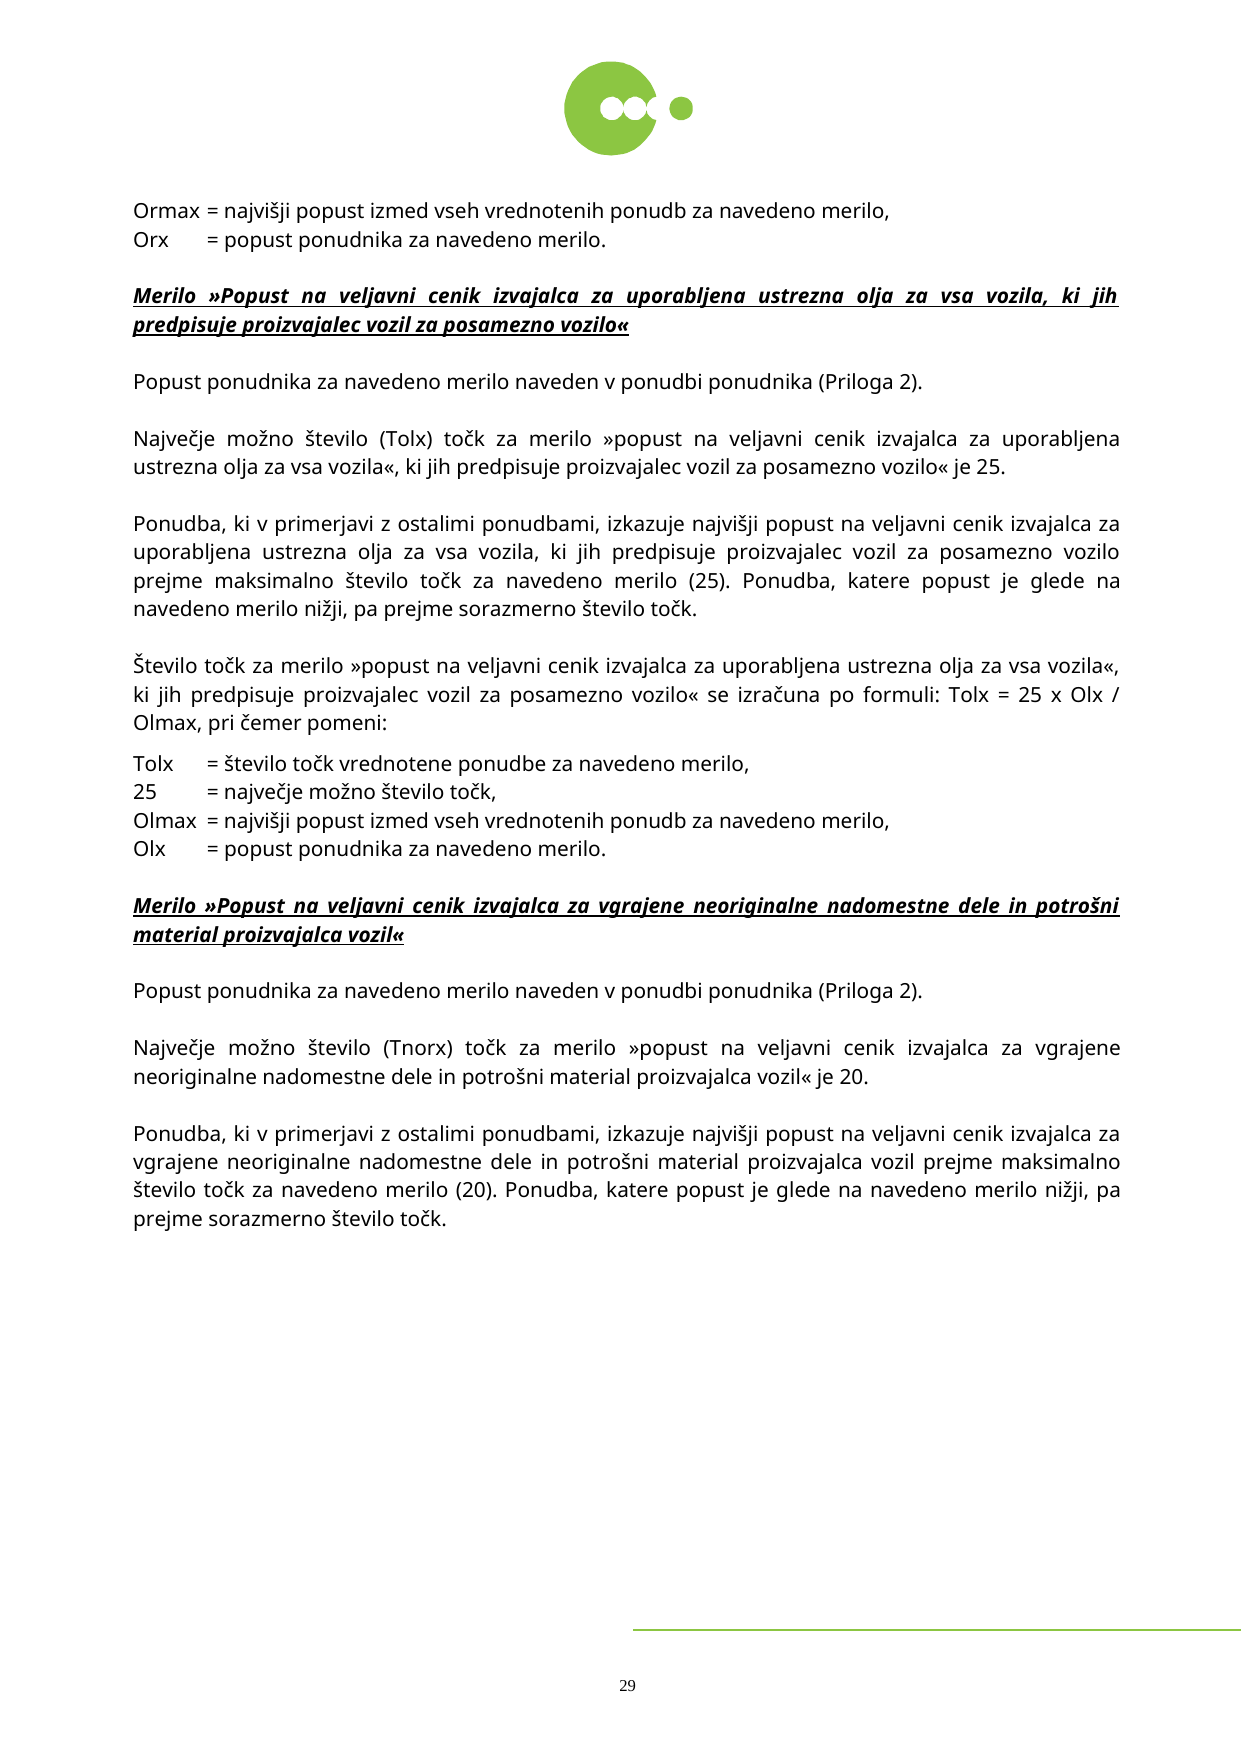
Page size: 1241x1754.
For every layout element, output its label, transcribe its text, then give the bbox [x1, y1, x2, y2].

text Merilo »Popust na veljavni cenik izvajalca za uporabljena ustrezna olja za vsa vozila, ki jih predpisuje proizvajalec vozil za posamezno vozilo« [133, 282, 1122, 338]
text Ponudba, ki v primerjavi z ostalimi ponudbami, izkazuje najvišji popust na veljavni cenik izvajalca za vgrajene neoriginalne nadomestne dele in potrošni material proizvajalca vozil prejme maksimalno število točk za navedeno merilo (20). Ponudba, katere popust je glede na navedeno merilo nižji, pa prejme sorazmerno število točk. [133, 1119, 1122, 1232]
text Ponudba, ki v primerjavi z ostalimi ponudbami, izkazuje najvišji popust na veljavni cenik izvajalca za uporabljena ustrezna olja za vsa vozila, ki jih predpisuje proizvajalec vozil za posamezno vozilo prejme maksimalno število točk za navedeno merilo (25). Ponudba, katere popust je glede na navedeno merilo nižji, pa prejme sorazmerno število točk. [133, 509, 1122, 623]
text Olx = popust ponudnika za navedeno merilo. [133, 834, 1122, 863]
text Tolx = število točk vrednotene ponudbe za navedeno merilo, [133, 749, 1122, 777]
text Število točk za merilo »popust na veljavni cenik izvajalca za uporabljena ustrezna olja za vsa vozila«, ki jih predpisuje proizvajalec vozil za posamezno vozilo« se izračuna po formuli: Tolx = 25 x Olx / Olmax, pri čemer pomeni: [133, 651, 1122, 737]
text 25 = največje možno število točk, [133, 777, 1122, 806]
text Popust ponudnika za navedeno merilo naveden v ponudbi ponudnika (Priloga 2). [133, 367, 1122, 395]
text Največje možno število (Tolx) točk za merilo »popust na veljavni cenik izvajalca za uporabljena ustrezna olja za vsa vozila«, ki jih predpisuje proizvajalec vozil za posamezno vozilo« je 25. [133, 424, 1122, 481]
text Največje možno število (Tnorx) točk za merilo »popust na veljavni cenik izvajalca za vgrajene neoriginalne nadomestne dele in potrošni material proizvajalca vozil« je 20. [133, 1033, 1122, 1090]
text Merilo »Popust na veljavni cenik izvajalca za vgrajene neoriginalne nadomestne dele in potrošni material proizvajalca vozil« [133, 891, 1122, 948]
text Orx = popust ponudnika za navedeno merilo. [133, 225, 1122, 253]
text Olmax = najvišji popust izmed vseh vrednotenih ponudb za navedeno merilo, [133, 806, 1122, 834]
text Ormax = najvišji popust izmed vseh vrednotenih ponudb za navedeno merilo, [133, 196, 1122, 225]
text Popust ponudnika za navedeno merilo naveden v ponudbi ponudnika (Priloga 2). [133, 977, 1122, 1005]
